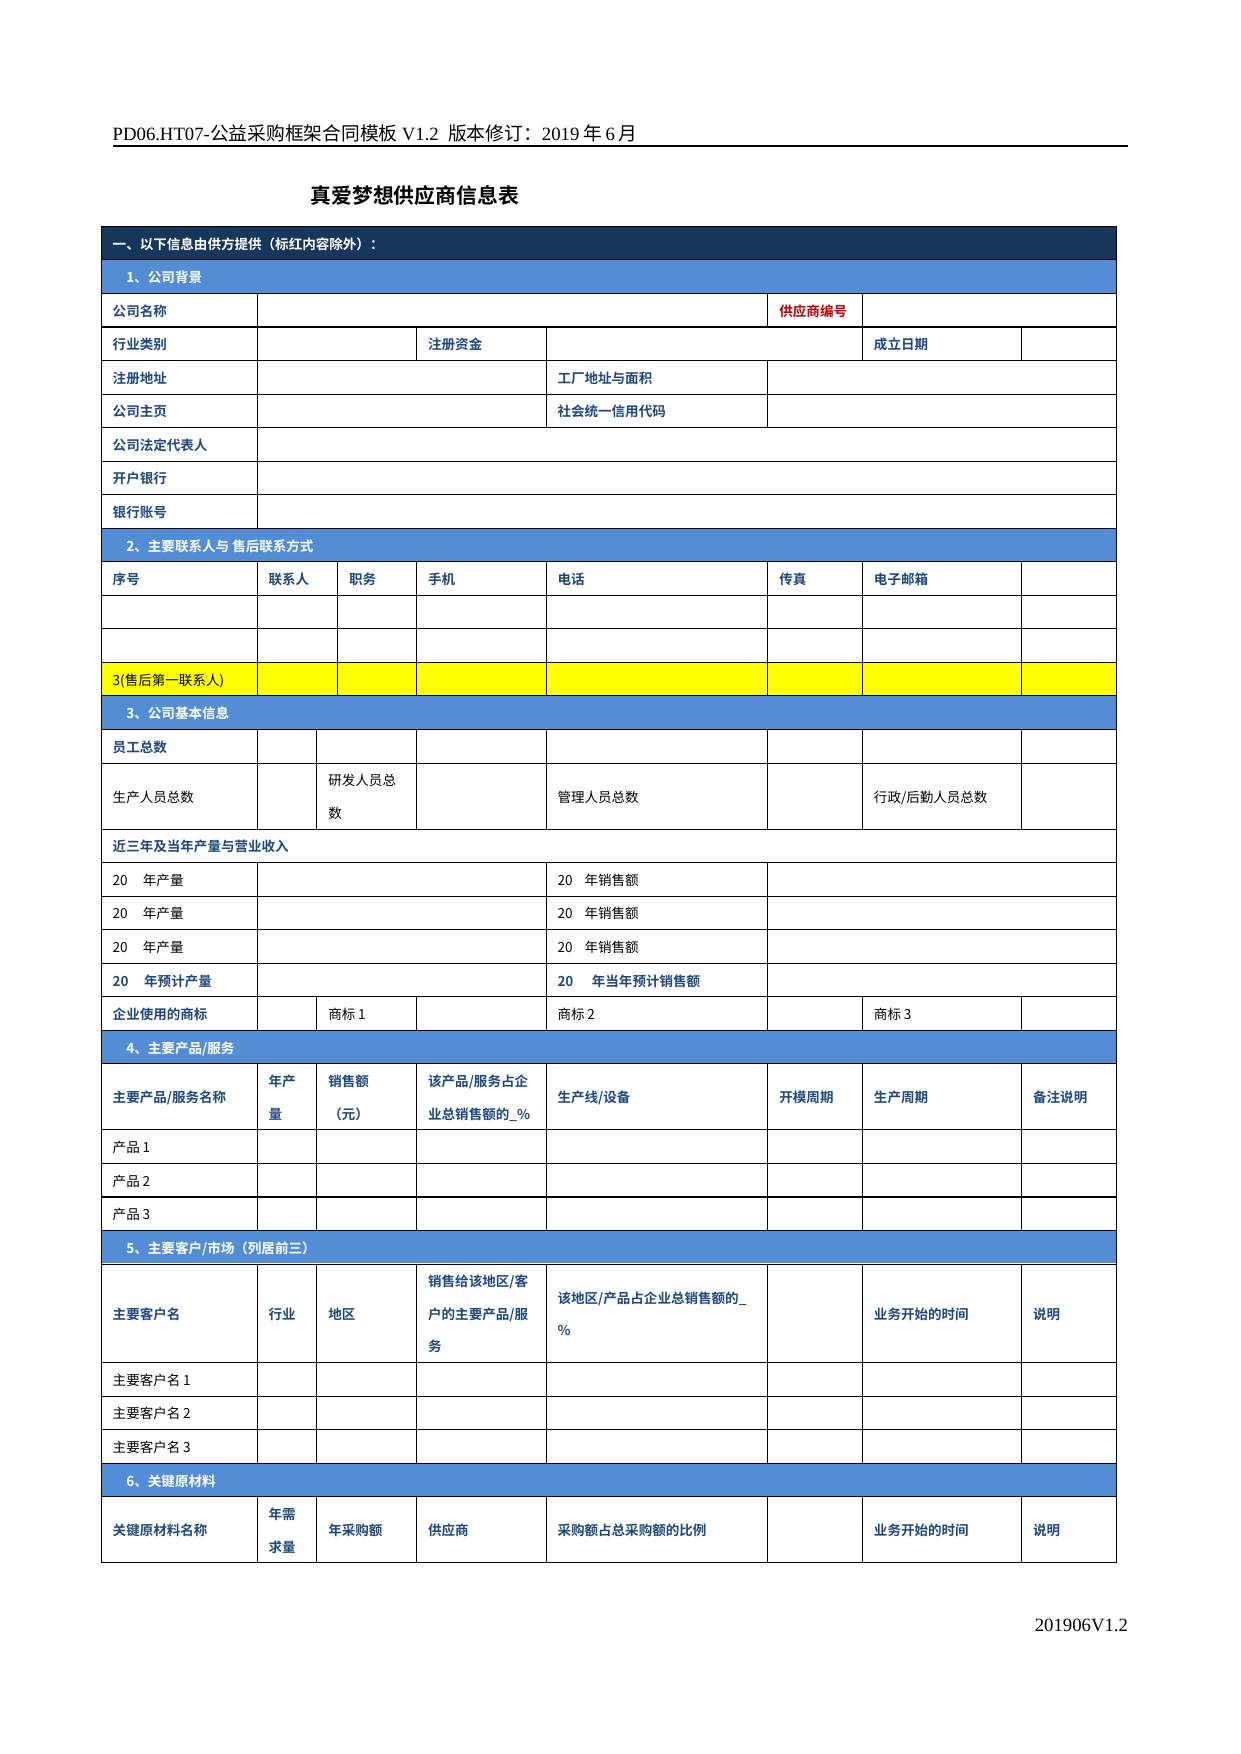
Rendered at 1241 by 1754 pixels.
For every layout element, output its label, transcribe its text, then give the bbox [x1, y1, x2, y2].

table_cell 业务开始的时间 [863, 1497, 1021, 1562]
table_cell 商标2 [547, 997, 767, 1030]
table_cell [417, 596, 546, 628]
table_cell [317, 1397, 416, 1429]
table_cell [547, 1363, 767, 1396]
table_cell [417, 1363, 546, 1396]
table_cell [102, 596, 257, 628]
table_cell [258, 328, 416, 360]
table_header 一、以下信息由供方提供（标红内容除外）： [102, 227, 1116, 259]
table_cell 20 年产量 [102, 863, 257, 896]
table_cell 主要客户名1 [102, 1363, 257, 1396]
table_cell [768, 964, 1116, 996]
table_cell [768, 730, 862, 762]
text 真爱梦想供应商信息表 [112, 178, 1128, 211]
table_cell 管理人员总数 [547, 764, 767, 828]
table_cell [768, 1430, 862, 1463]
table_cell 银行账号 [102, 495, 257, 528]
table_cell [863, 596, 1021, 628]
table_cell [417, 764, 546, 828]
table_cell 20 年预计产量 [102, 964, 257, 996]
table_cell 主要客户名 [102, 1265, 257, 1362]
table_cell [1022, 1130, 1116, 1163]
table_cell [258, 997, 316, 1030]
table_cell [417, 1198, 546, 1230]
table_cell 企业使用的商标 [102, 997, 257, 1030]
table_cell [863, 1198, 1021, 1230]
table_cell 传真 [768, 562, 862, 595]
table_cell 行业类别 [102, 328, 257, 360]
table_cell [258, 930, 546, 963]
table_cell [768, 395, 1116, 427]
table_cell 5、主要客户/市场（列居前三） [102, 1231, 1116, 1263]
table_cell [1022, 1164, 1116, 1196]
table_cell [338, 596, 416, 628]
table_cell [317, 730, 416, 762]
table_cell 20 年销售额 [547, 930, 767, 963]
table_cell [258, 863, 546, 896]
table_cell [417, 1130, 546, 1163]
table_cell 该地区/产品占企业总销售额的_% [547, 1265, 767, 1362]
table_cell 手机 [417, 562, 546, 595]
table_cell [258, 897, 546, 929]
table_cell [768, 596, 862, 628]
table_cell 20 年产量 [102, 930, 257, 963]
table_cell [768, 361, 1116, 393]
table_cell 年产量 [258, 1064, 316, 1129]
table_cell 开模周期 [768, 1064, 862, 1129]
table_cell 商标1 [317, 997, 416, 1030]
table_cell 开户银行 [102, 462, 257, 494]
table_cell [547, 730, 767, 762]
table_cell [768, 764, 862, 828]
table_cell [1022, 730, 1116, 762]
table_cell [417, 1164, 546, 1196]
table_cell [258, 1363, 316, 1396]
table_cell [258, 629, 337, 662]
table_cell [258, 495, 1116, 528]
table_cell [768, 1130, 862, 1163]
table_cell [768, 897, 1116, 929]
table_cell [1022, 663, 1116, 695]
table_cell [317, 1164, 416, 1196]
table_cell 20 年当年预计销售额 [547, 964, 767, 996]
table_cell [258, 730, 316, 762]
table_cell [258, 1430, 316, 1463]
table_cell [102, 629, 257, 662]
table_cell [547, 596, 767, 628]
table_cell [1022, 562, 1116, 595]
table_cell 年需求量 [258, 1497, 316, 1562]
table_cell 关键原材料名称 [102, 1497, 257, 1562]
table_cell 注册地址 [102, 361, 257, 393]
table_cell 研发人员总数 [317, 764, 416, 828]
table_cell 20 年产量 [102, 897, 257, 929]
table_cell [1022, 596, 1116, 628]
table_cell 公司名称 [102, 294, 257, 326]
table_cell [1022, 764, 1116, 828]
table_cell [1022, 1430, 1116, 1463]
table_cell [547, 663, 767, 695]
table_cell 地区 [317, 1265, 416, 1362]
table_cell 说明 [1022, 1265, 1116, 1362]
table_cell [768, 863, 1116, 896]
table_cell [258, 361, 546, 393]
table_cell [768, 1198, 862, 1230]
table_cell 近三年及当年产量与营业收入 [102, 830, 1116, 862]
table_cell [338, 629, 416, 662]
table_cell [258, 1198, 316, 1230]
table_cell 该产品/服务占企业总销售额的_% [417, 1064, 546, 1129]
table_cell [547, 1164, 767, 1196]
table_cell 1、公司背景 [102, 260, 1116, 293]
table_cell [258, 1164, 316, 1196]
table_cell [863, 1130, 1021, 1163]
table_cell [863, 1164, 1021, 1196]
table_cell [768, 1363, 862, 1396]
table_cell 产品2 [102, 1164, 257, 1196]
table_cell 销售给该地区/客户的主要产品/服务 [417, 1265, 546, 1362]
table_cell 2、主要联系人与 售后联系方式 [102, 529, 1116, 561]
table_cell [768, 997, 862, 1030]
table_cell 职务 [338, 562, 416, 595]
table_cell [547, 629, 767, 662]
table_cell [317, 1363, 416, 1396]
table_cell 社会统一信用代码 [547, 395, 767, 427]
table_cell 3(售后第一联系人) [102, 663, 257, 695]
table_cell [768, 930, 1116, 963]
table_cell 电子邮箱 [863, 562, 1021, 595]
table_cell 联系人 [258, 562, 337, 595]
table_cell 主要产品/服务名称 [102, 1064, 257, 1129]
table_cell [317, 1130, 416, 1163]
table_cell 商标3 [863, 997, 1021, 1030]
table_cell [258, 462, 1116, 494]
table_cell [417, 629, 546, 662]
table_cell [768, 1497, 862, 1562]
table_cell [547, 1430, 767, 1463]
table_cell [417, 663, 546, 695]
table_cell [547, 1198, 767, 1230]
table_cell [863, 1397, 1021, 1429]
table_cell [258, 964, 546, 996]
table_cell 年采购额 [317, 1497, 416, 1562]
table_cell [1022, 1397, 1116, 1429]
table_cell [258, 1397, 316, 1429]
table_cell 销售额（元） [317, 1064, 416, 1129]
table_cell [1022, 997, 1116, 1030]
table_cell 6、关键原材料 [102, 1464, 1116, 1496]
table_cell [258, 663, 337, 695]
table_cell [768, 1164, 862, 1196]
table_cell [417, 1430, 546, 1463]
table_cell 成立日期 [863, 328, 1021, 360]
table_cell [1022, 328, 1116, 360]
table_cell 4、主要产品/服务 [102, 1031, 1116, 1063]
table_cell [863, 663, 1021, 695]
table_cell 生产人员总数 [102, 764, 257, 828]
table_cell 员工总数 [102, 730, 257, 762]
table_cell [1022, 1198, 1116, 1230]
table_cell 供应商 [417, 1497, 546, 1562]
table_cell 生产周期 [863, 1064, 1021, 1129]
table_cell 电话 [547, 562, 767, 595]
table_cell 采购额占总采购额的比例 [547, 1497, 767, 1562]
table_cell 注册资金 [417, 328, 546, 360]
table_cell 供应商编号 [768, 294, 862, 326]
table_cell 3、公司基本信息 [102, 696, 1116, 729]
table_cell [863, 629, 1021, 662]
table_cell 生产线/设备 [547, 1064, 767, 1129]
table_cell [258, 764, 316, 828]
table_cell [258, 428, 1116, 461]
table_cell [863, 294, 1116, 326]
table_cell [863, 1363, 1021, 1396]
table_cell [547, 328, 862, 360]
table_cell [1022, 1363, 1116, 1396]
table_cell 序号 [102, 562, 257, 595]
table_cell [258, 596, 337, 628]
table_cell 公司主页 [102, 395, 257, 427]
table_cell 产品3 [102, 1198, 257, 1230]
table_cell 说明 [1022, 1497, 1116, 1562]
table_cell [258, 1130, 316, 1163]
table_cell 产品1 [102, 1130, 257, 1163]
table_cell 20 年销售额 [547, 897, 767, 929]
table_cell 20 年销售额 [547, 863, 767, 896]
table_cell [768, 663, 862, 695]
table_cell 公司法定代表人 [102, 428, 257, 461]
table_cell [768, 629, 862, 662]
table_cell 业务开始的时间 [863, 1265, 1021, 1362]
table_cell [1022, 629, 1116, 662]
table_cell [417, 1397, 546, 1429]
table_cell [317, 1198, 416, 1230]
table_cell 行业 [258, 1265, 316, 1362]
table_cell [547, 1130, 767, 1163]
table_cell 行政/后勤人员总数 [863, 764, 1021, 828]
table_cell [317, 1430, 416, 1463]
table_cell [768, 1265, 862, 1362]
table_cell [863, 730, 1021, 762]
table_cell 工厂地址与面积 [547, 361, 767, 393]
table_cell 备注说明 [1022, 1064, 1116, 1129]
table_cell 主要客户名2 [102, 1397, 257, 1429]
table_cell [417, 997, 546, 1030]
table_cell [417, 730, 546, 762]
table_cell [258, 294, 767, 326]
table_cell 主要客户名3 [102, 1430, 257, 1463]
table_cell [768, 1397, 862, 1429]
table_cell [258, 395, 546, 427]
table_cell [547, 1397, 767, 1429]
table_cell [863, 1430, 1021, 1463]
table_cell [338, 663, 416, 695]
